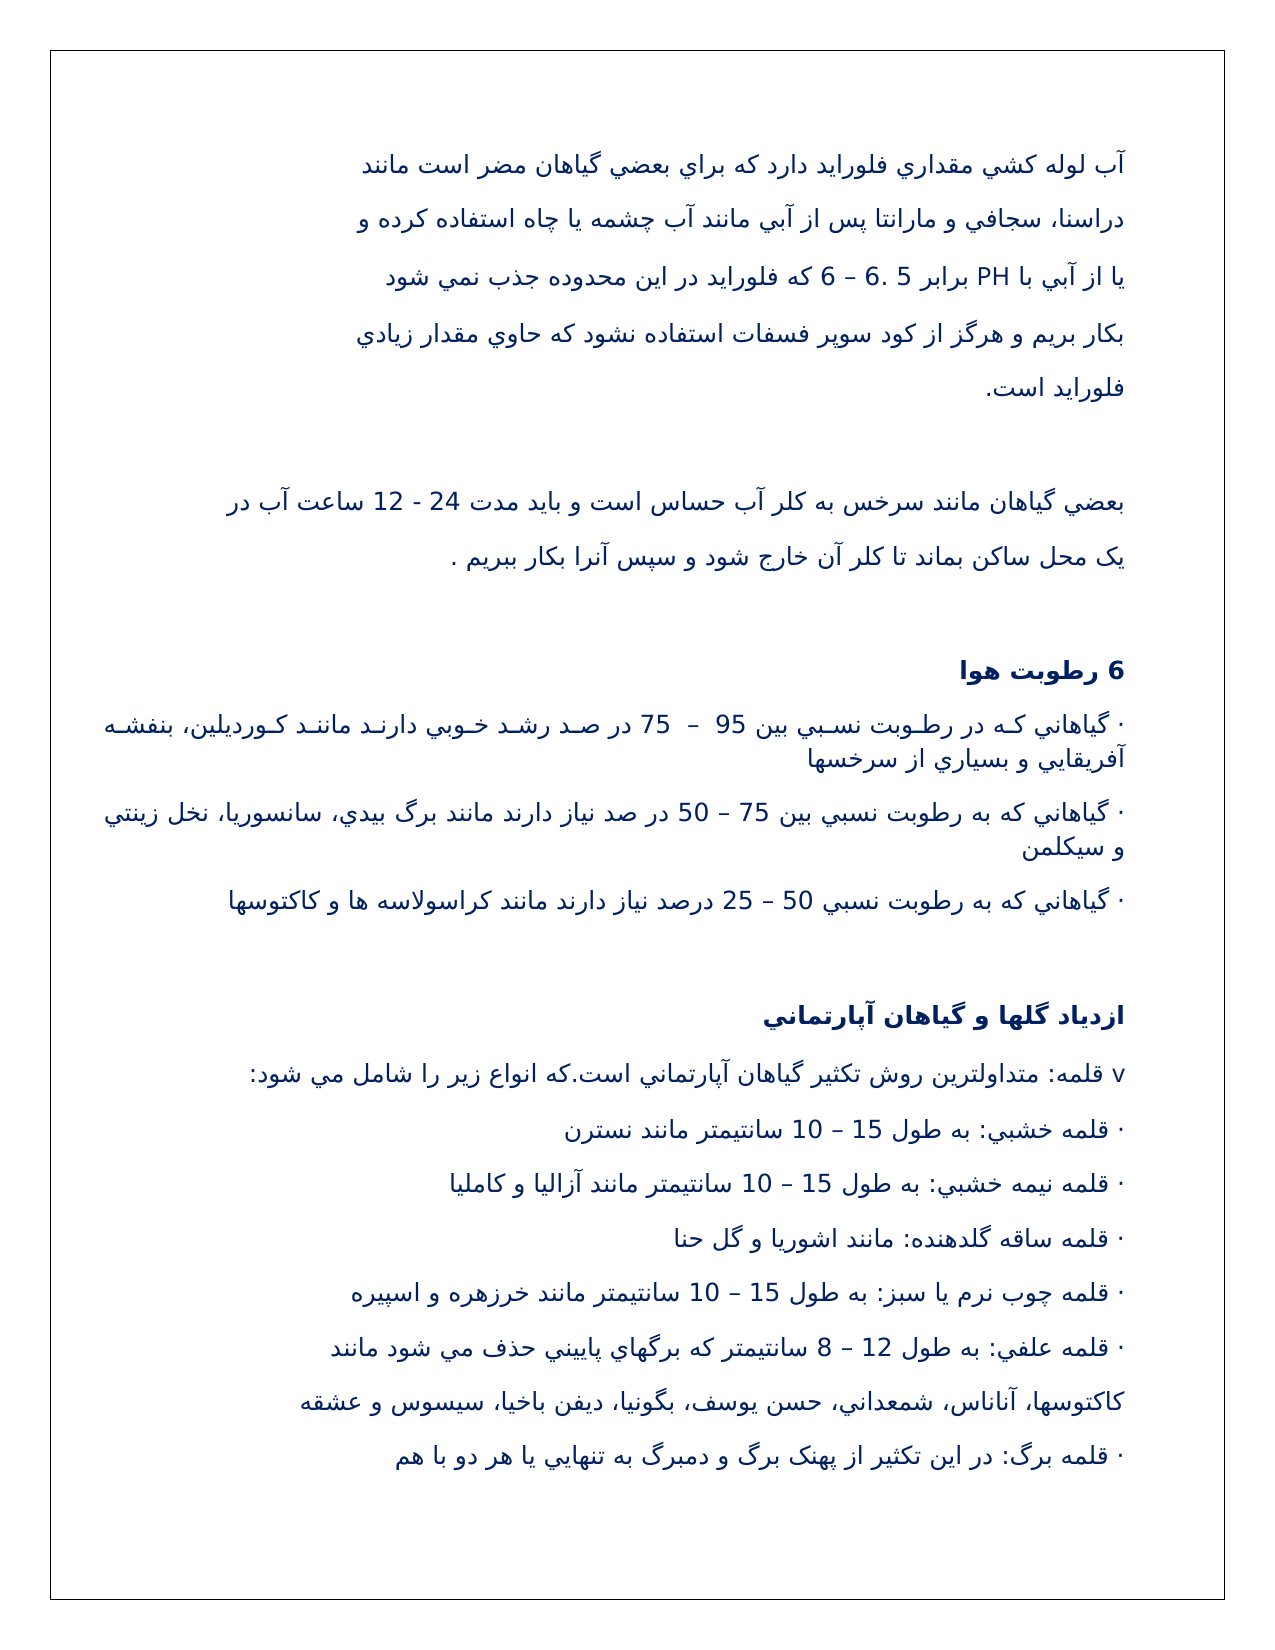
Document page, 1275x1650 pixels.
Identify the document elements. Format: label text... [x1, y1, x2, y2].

text · گياهاني که به رطوبت نسبي 50 – 25 درصد نياز دارند مانند کراسولاسه ها و کاکتوسها [103, 886, 1125, 916]
text دراسنا، سجافي و مارانتا پس از آبي مانند آب چشمه يا چاه استفاده کرده و [103, 204, 1125, 233]
text · قلمه چوب نرم يا سبز: به طول 15 – 10 سانتيمتر مانند خرزهره و اسپيره [103, 1278, 1125, 1307]
text · قلمه ساقه گلدهنده: مانند اشوريا و گل حنا [103, 1224, 1125, 1253]
text · گياهاني که در رطوبت نسبي بين 95 – 75 در صد رشد خوبي دارند مانند کورديلين، بنفشه آفريقايي و بسياري از سرخسها [103, 711, 1125, 773]
text · قلمه علفي: به طول 12 – 8 سانتيمتر که برگهاي پاييني حذف مي شود مانند [103, 1333, 1125, 1362]
text 6 رطوبت هوا [103, 656, 1125, 685]
text بعضي گياهان مانند سرخس به کلر آب حساس است و بايد مدت 24 - 12 ساعت آب در [103, 487, 1125, 517]
text v قلمه: متداولترين روش تکثير گياهان آپارتماني است.که انواع زير را شامل مي شود: [103, 1055, 1125, 1089]
text · گياهاني که به رطوبت نسبي بين 75 – 50 در صد نياز دارند مانند برگ بيدي، سانسوريا، نخل زينتي و سيکلمن [103, 798, 1125, 861]
text · قلمه برگ: در اين تکثير از پهنک برگ و دمبرگ به تنهايي يا هر دو با هم [103, 1441, 1125, 1471]
text ازدياد گلها و گياهان آپارتماني [103, 1001, 1125, 1030]
text · قلمه نيمه خشبي: به طول 15 – 10 سانتيمتر مانند آزاليا و کامليا [103, 1169, 1125, 1199]
text فلورايد است. [103, 373, 1125, 402]
text بکار بريم و هرگز از کود سوپر فسفات استفاده نشود که حاوي مقدار زيادي [103, 319, 1125, 348]
text · قلمه خشبي: به طول 15 – 10 سانتيمتر مانند نسترن [103, 1115, 1125, 1144]
text آب لوله کشي مقداري فلورايد دارد که براي بعضي گياهان مضر است مانند [103, 150, 1125, 179]
text کاکتوسها، آناناس، شمعداني، حسن يوسف، بگونيا، ديفن باخيا، سيسوس و عشقه [103, 1387, 1125, 1416]
text يک محل ساکن بماند تا کلر آن خارج شود و سپس آنرا بکار ببريم . [103, 542, 1125, 571]
text يا از آبي با PH برابر 5 .6 – 6 که فلورايد در اين محدوده جذب نمي شود [103, 259, 1125, 293]
